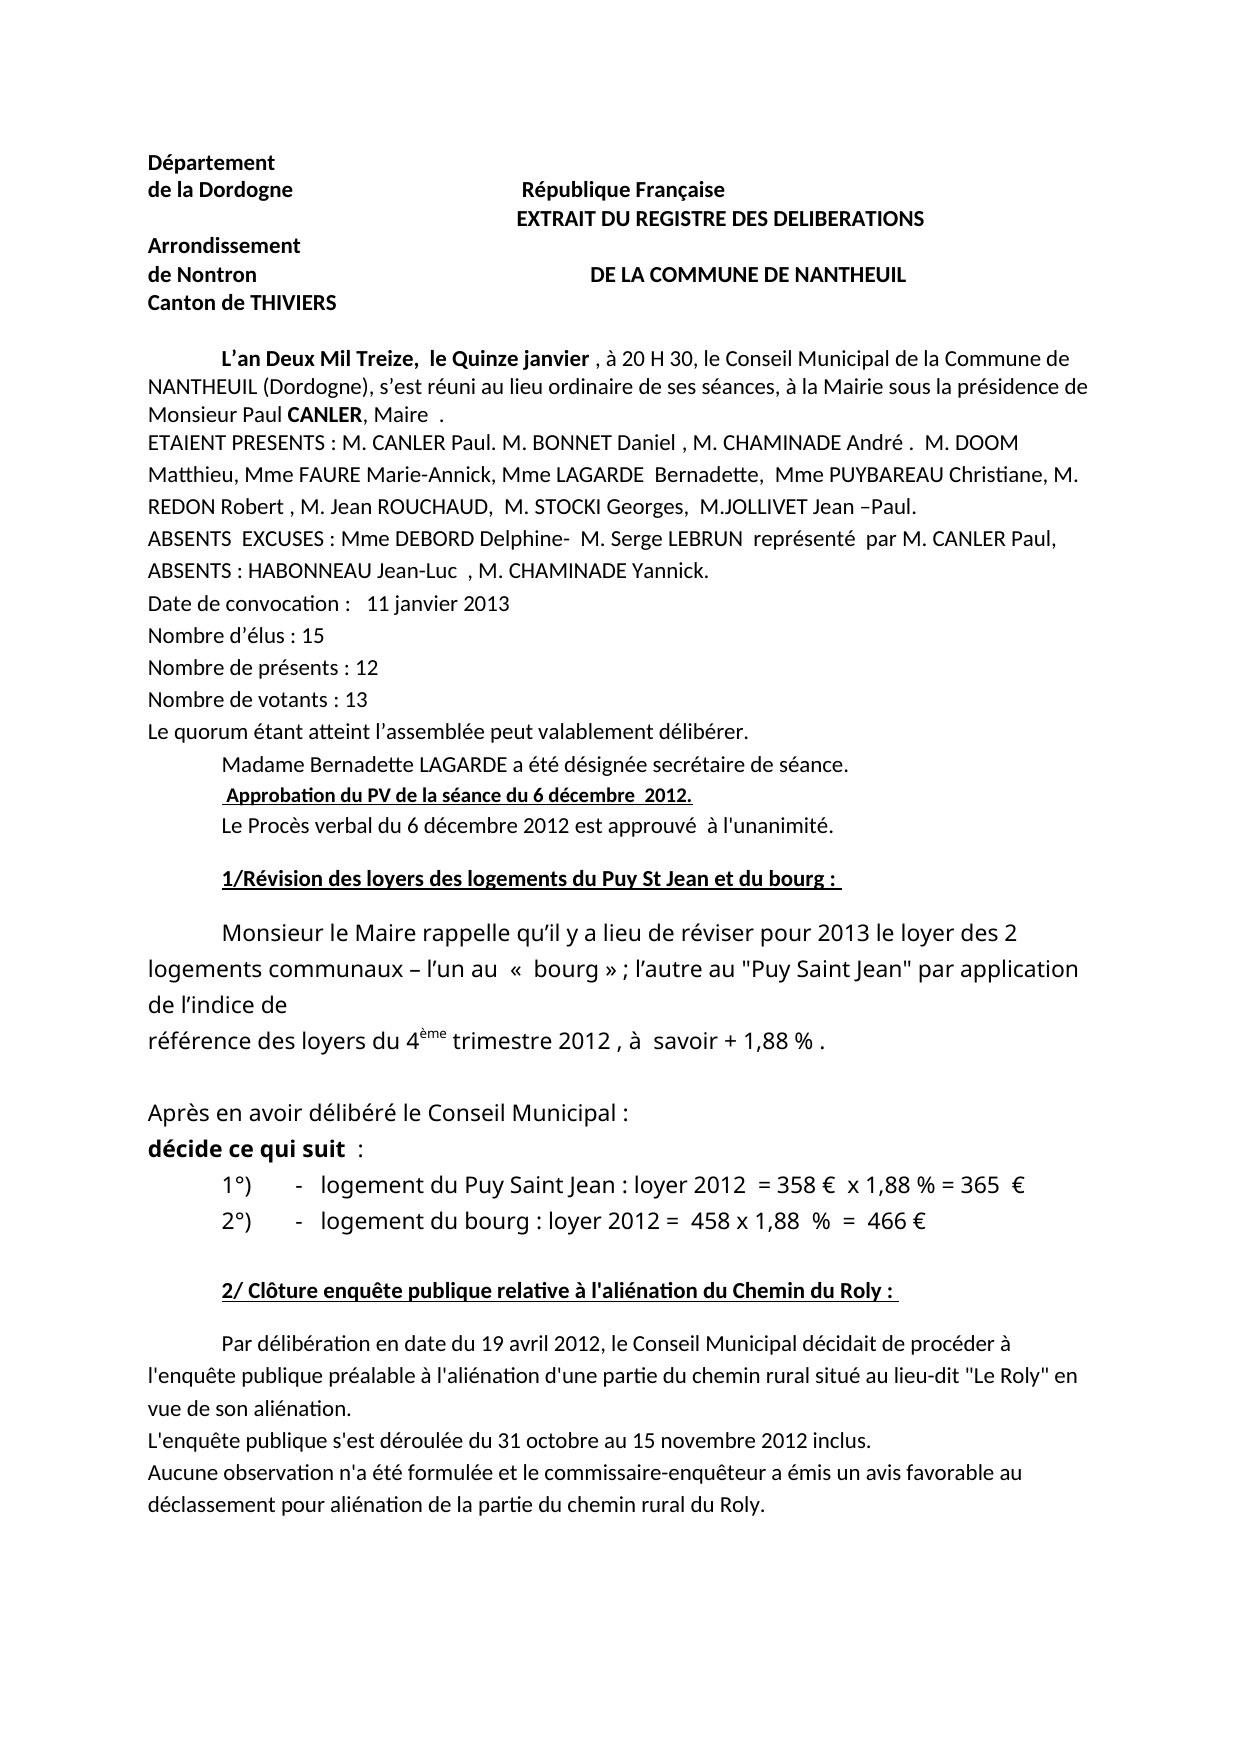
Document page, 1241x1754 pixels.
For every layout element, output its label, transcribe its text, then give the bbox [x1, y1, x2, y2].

text 1°) - logement du Puy Saint Jean : loyer 2012 = 358 € x 1,88 % = 365 € [148, 1169, 1093, 1200]
text Nombre de présents : 12 [148, 653, 1093, 681]
text ABSENTS : HABONNEAU Jean-Luc , M. CHAMINADE Yannick. [148, 557, 1093, 584]
text Par délibération en date du 19 avril 2012, le Conseil Municipal décidait de procéder à l'enquête publique préalable à l'aliénation d'une partie du chemin rural situé au lieu-dit "Le Roly" en vue de son aliénation. [148, 1329, 1093, 1422]
text ETAIENT PRESENTS : M. CANLER Paul. M. BONNET Daniel , M. CHAMINADE André . M. DOOM Matthieu, Mme FAURE Marie-Annick, Mme LAGARDE Bernadette, Mme PUYBAREAU Christiane, M. REDON Robert , M. Jean ROUCHAUD, M. STOCKI Georges, M.JOLLIVET Jean –Paul. [148, 428, 1093, 520]
text Département [148, 148, 1093, 176]
text 2°) - logement du bourg : loyer 2012 = 458 x 1,88 % = 466 € [148, 1204, 1093, 1236]
text Date de convocation : 11 janvier 2013 [148, 589, 1093, 617]
text Après en avoir délibéré le Conseil Municipal : [148, 1097, 1093, 1128]
text Approbation du PV de la séance du 6 décembre 2012. [148, 782, 1093, 807]
text Monsieur le Maire rappelle qu’il y a lieu de réviser pour 2013 le loyer des 2 logements communaux – l’un au « bourg » ; l’autre au "Puy Saint Jean" par application de l’indice de [148, 917, 1093, 1020]
text 1/Révision des loyers des logements du Puy St Jean et du bourg : [148, 864, 1093, 892]
text de Nontron DE LA COMMUNE DE NANTHEUIL [148, 260, 1093, 288]
text Madame Bernadette LAGARDE a été désignée secrétaire de séance. [148, 750, 1093, 778]
text ABSENTS EXCUSES : Mme DEBORD Delphine- M. Serge LEBRUN représenté par M. CANLER Paul, [148, 524, 1093, 552]
text L’an Deux Mil Treize, le Quinze janvier , à 20 H 30, le Conseil Municipal de la Commune de NANTHEUIL (Dordogne), s’est réuni au lieu ordinaire de ses séances, à la Mairie sous la présidence de Monsieur Paul CANLER, Maire . [148, 344, 1093, 428]
text EXTRAIT DU REGISTRE DES DELIBERATIONS [148, 204, 1093, 232]
text L'enquête publique s'est déroulée du 31 octobre au 15 novembre 2012 inclus. [148, 1426, 1093, 1454]
text Le Procès verbal du 6 décembre 2012 est approuvé à l'unanimité. [148, 811, 1093, 839]
text 2/ Clôture enquête publique relative à l'aliénation du Chemin du Roly : [148, 1276, 1093, 1304]
text de la Dordogne République Française [148, 176, 1093, 204]
text Aucune observation n'a été formulée et le commissaire-enquêteur a émis un avis favorable au déclassement pour aliénation de la partie du chemin rural du Roly. [148, 1458, 1093, 1518]
text Arrondissement [148, 232, 1093, 260]
text Le quorum étant atteint l’assemblée peut valablement délibérer. [148, 717, 1093, 746]
text Canton de THIVIERS [148, 288, 1093, 316]
text Nombre de votants : 13 [148, 685, 1093, 713]
text Nombre d’élus : 15 [148, 621, 1093, 649]
text décide ce qui suit : [148, 1133, 1093, 1164]
text référence des loyers du 4ème trimestre 2012 , à savoir + 1,88 % . [148, 1025, 1093, 1056]
